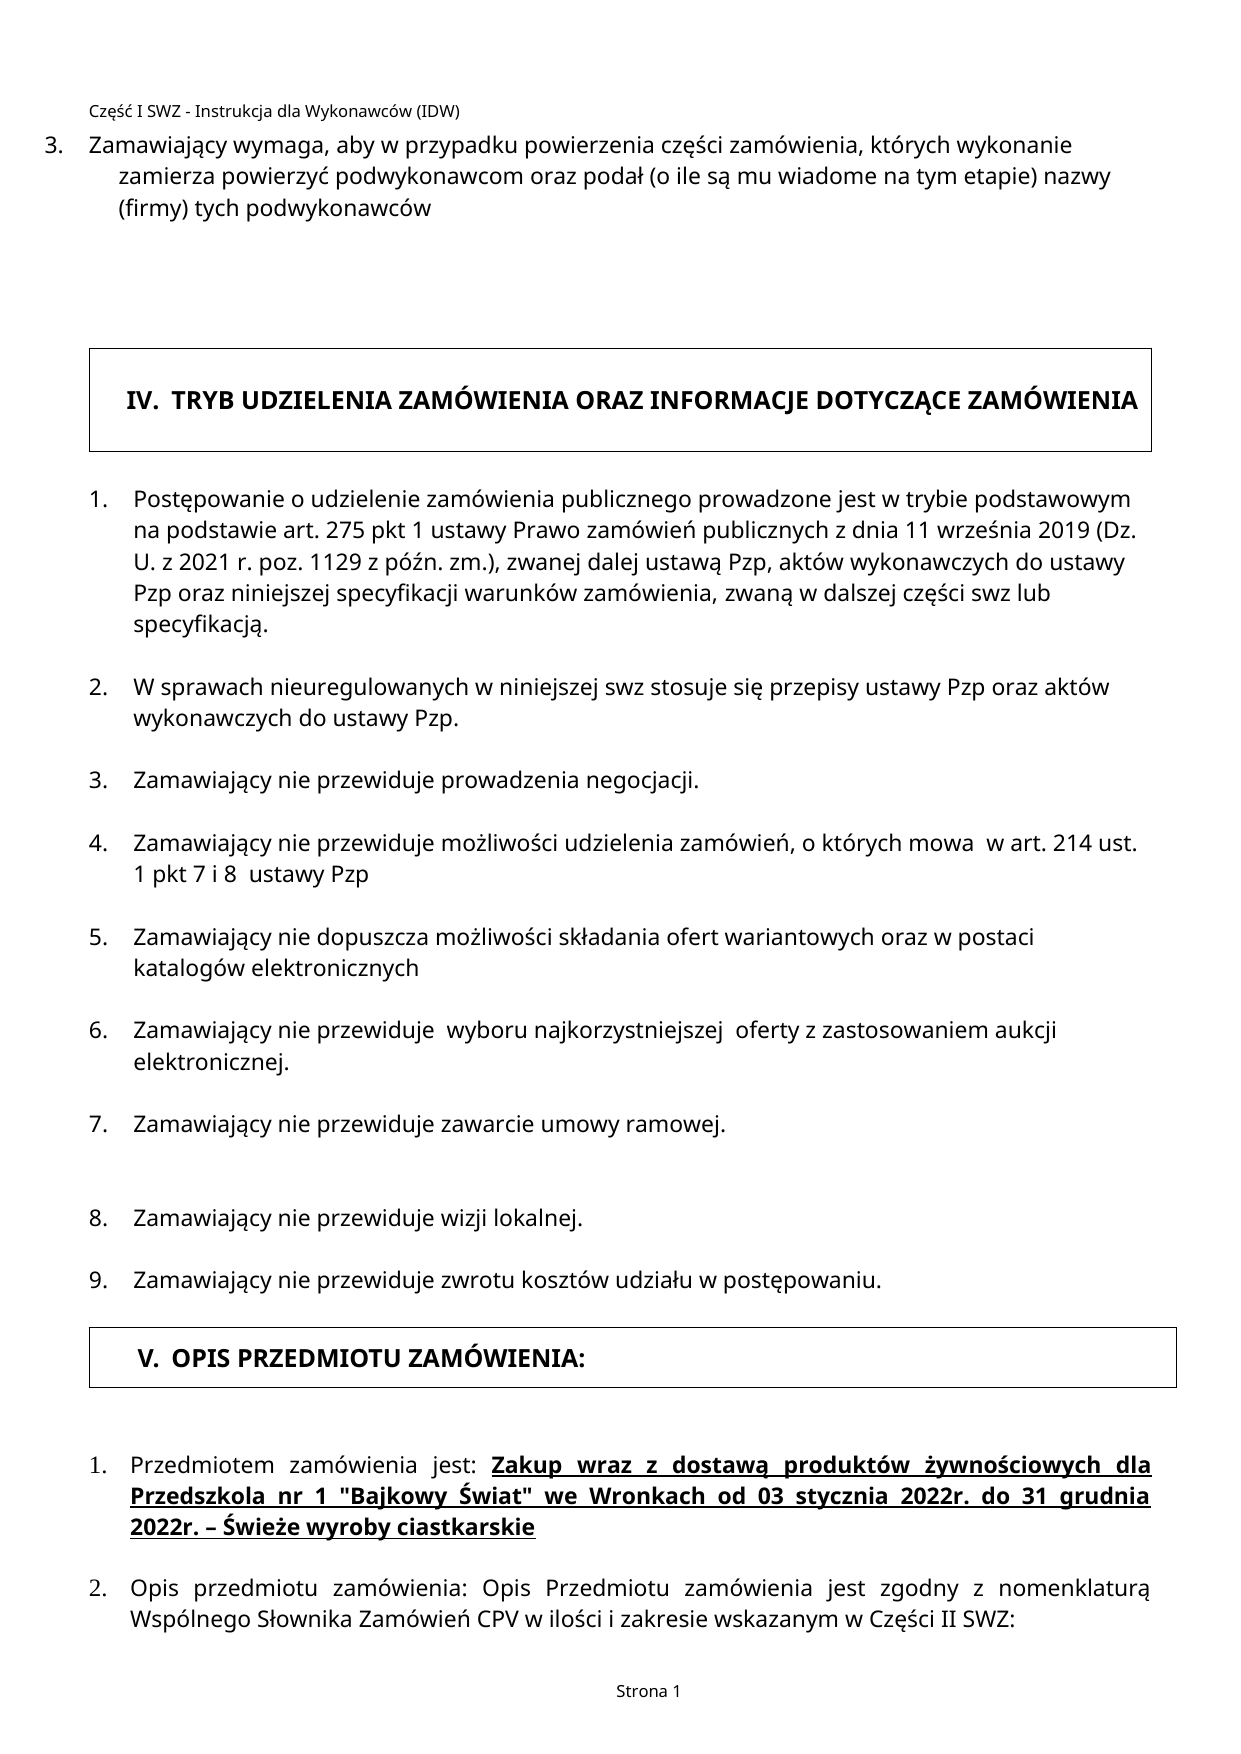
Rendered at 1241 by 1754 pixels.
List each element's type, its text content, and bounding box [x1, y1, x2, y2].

list Opis przedmiotu zamówienia: Opis Przedmiotu zamówienia jest zgodny z nomenklaturą Wspólnego Słownika Zamówień CPV w ilości i zakresie wskazanym w Części II SWZ: [89, 1571, 1152, 1634]
list Postępowanie o udzielenie zamówienia publicznego prowadzone jest w trybie podstawowym na podstawie art. 275 pkt 1 ustawy Prawo zamówień publicznych z dnia 11 września 2019 (Dz. U. z 2021 r. poz. 1129 z późn. zm.), zwanej dalej ustawą Pzp, aktów wykonawczych do ustawy Pzp oraz niniejszej specyfikacji warunków zamówienia, zwaną w dalszej części swz lub specyfikacją. [89, 483, 1152, 639]
list Zamawiający nie przewiduje wizji lokalnej. [89, 1202, 1152, 1233]
list Zamawiający nie przewiduje prowadzenia negocjacji. [89, 764, 1152, 796]
list Zamawiający nie dopuszcza możliwości składania ofert wariantowych oraz w postaci katalogów elektronicznych [89, 921, 1152, 983]
list Przedmiotem zamówienia jest: Zakup wraz z dostawą produktów żywnościowych dla Przedszkola nr 1 "Bajkowy Świat" we Wronkach od 03 stycznia 2022r. do 31 grudnia 2022r. – Świeże wyroby ciastkarskie [89, 1448, 1152, 1542]
list Zamawiający nie przewiduje zawarcie umowy ramowej. [89, 1108, 1152, 1139]
list Zamawiający wymaga, aby w przypadku powierzenia części zamówienia, których wykonanie zamierza powierzyć podwykonawcom oraz podał (o ile są mu wiadome na tym etapie) nazwy (firmy) tych podwykonawców [44, 129, 1152, 223]
list W sprawach nieuregulowanych w niniejszej swz stosuje się przepisy ustawy Pzp oraz aktów wykonawczych do ustawy Pzp. [89, 671, 1152, 733]
list Zamawiający nie przewiduje wyboru najkorzystniejszej oferty z zastosowaniem aukcji elektronicznej. [89, 1014, 1152, 1077]
list Zamawiający nie przewiduje możliwości udzielenia zamówień, o których mowa w art. 214 ust. 1 pkt 7 i 8 ustawy Pzp [89, 827, 1152, 889]
list Zamawiający nie przewiduje zwrotu kosztów udziału w postępowaniu. [89, 1264, 1152, 1296]
table_header TRYB UDZIELENIA ZAMÓWIENIA ORAZ INFORMACJE DOTYCZĄCE ZAMÓWIENIA [90, 349, 1151, 451]
table_header OPIS PRZEDMIOTU ZAMÓWIENIA: [90, 1328, 1176, 1387]
